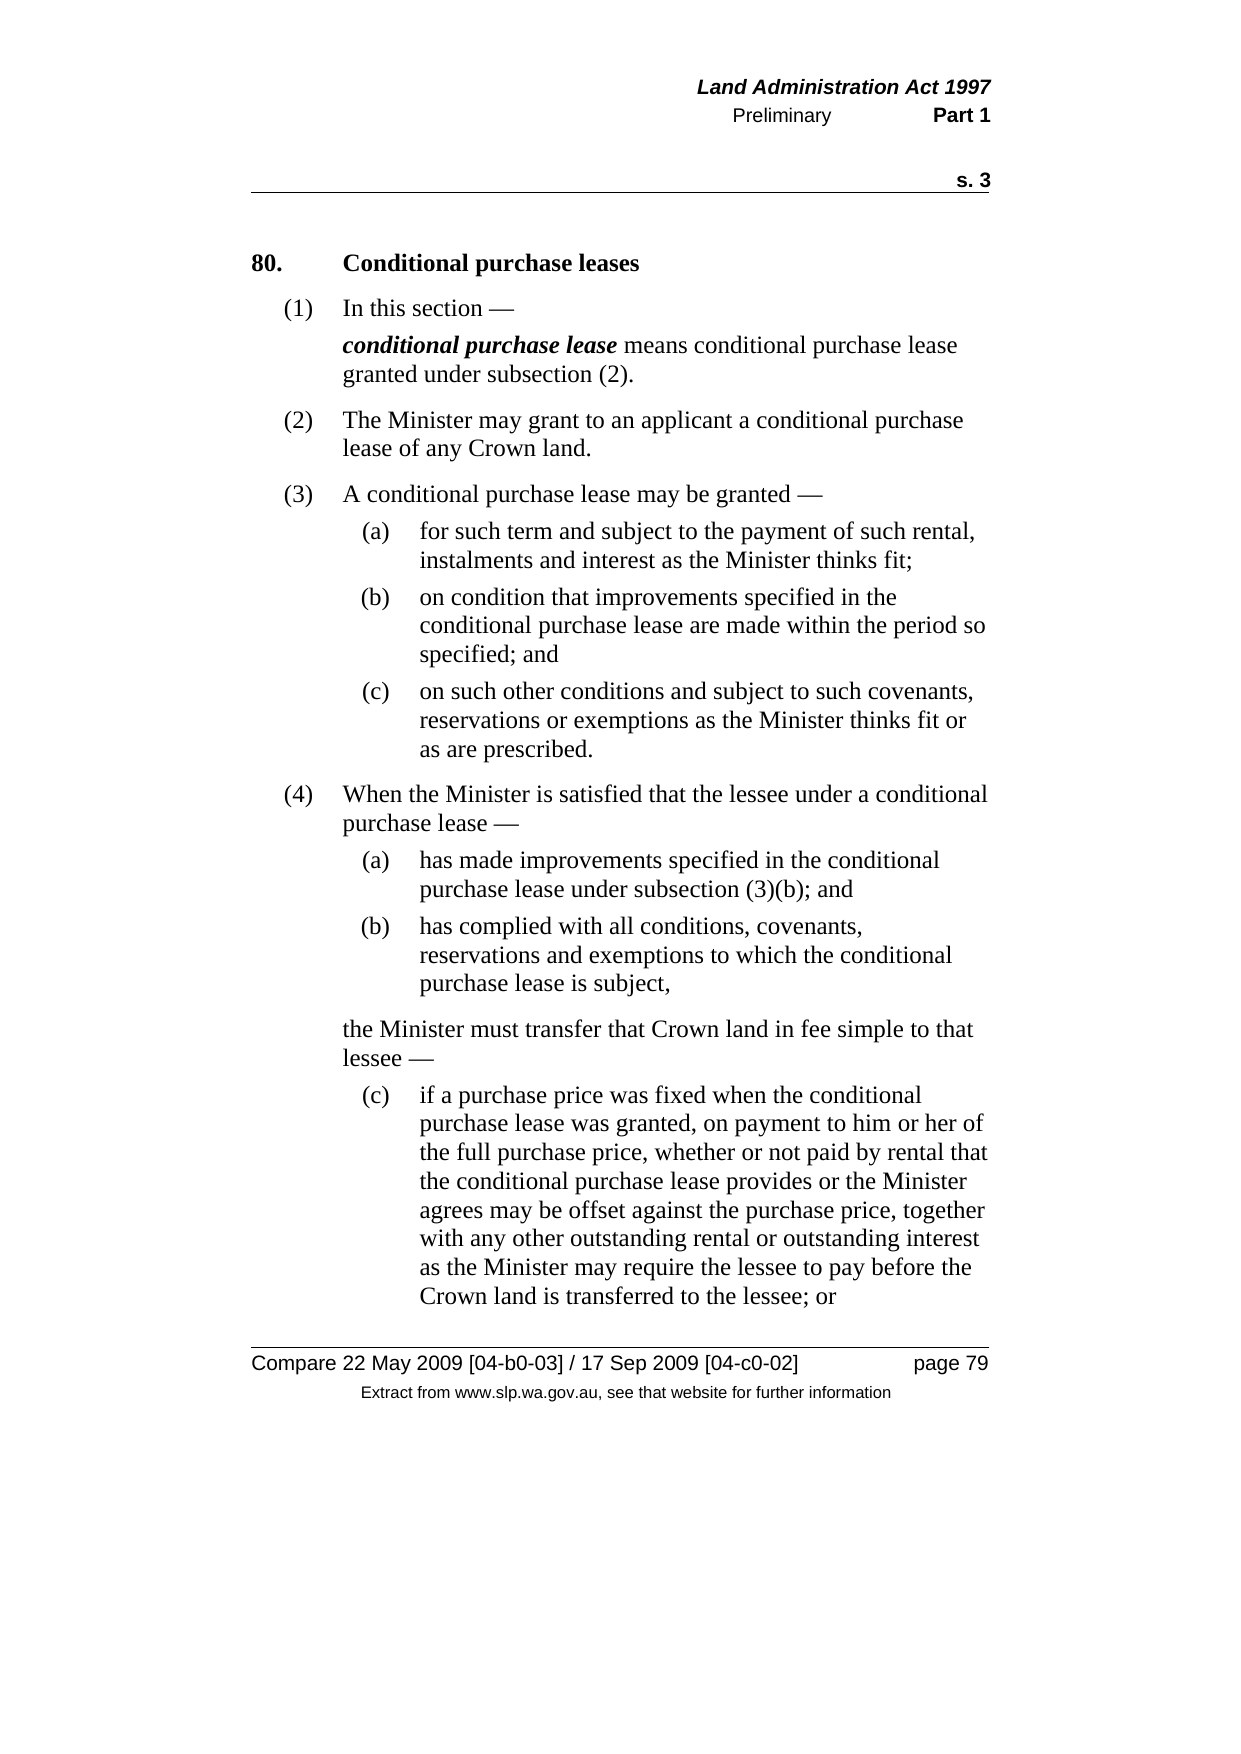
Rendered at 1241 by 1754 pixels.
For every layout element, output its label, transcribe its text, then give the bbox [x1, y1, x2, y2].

text (2) The Minister may grant to an applicant a conditional purchase lease of any Crown land. [251, 405, 989, 462]
text (3) A conditional purchase lease may be granted — [251, 479, 989, 508]
text (a) has made improvements specified in the conditional purchase lease under subsection (3)(b); and [251, 845, 989, 903]
text (1) In this section — [251, 293, 989, 322]
text conditional purchase lease means conditional purchase lease granted under subsection (2). [251, 331, 989, 388]
text the Minister must transfer that Crown land in fee simple to that lessee — [251, 1014, 989, 1071]
text (4) When the Minister is satisfied that the lessee under a conditional purchase lease — [251, 779, 989, 837]
text (c) if a purchase price was fixed when the conditional purchase lease was granted, on payment to him or her of the full purchase price, whether or not paid by rental that the conditional purchase lease provides or the Minister agrees may be offset against the purchase price, together with any other outstanding rental or outstanding interest as the Minister may require the lessee to pay before the Crown land is transferred to the lessee; or [251, 1080, 989, 1310]
text (b) on condition that improvements specified in the conditional purchase lease are made within the period so specified; and [251, 582, 989, 668]
text (c) on such other conditions and subject to such covenants, reservations or exemptions as the Minister thinks fit or as are prescribed. [251, 676, 989, 763]
text (b) has complied with all conditions, covenants, reservations and exemptions to which the conditional purchase lease is subject, [251, 911, 989, 997]
text (a) for such term and subject to the payment of such rental, instalments and interest as the Minister thinks fit; [251, 516, 989, 573]
subtitle 80. Conditional purchase leases [251, 248, 989, 277]
